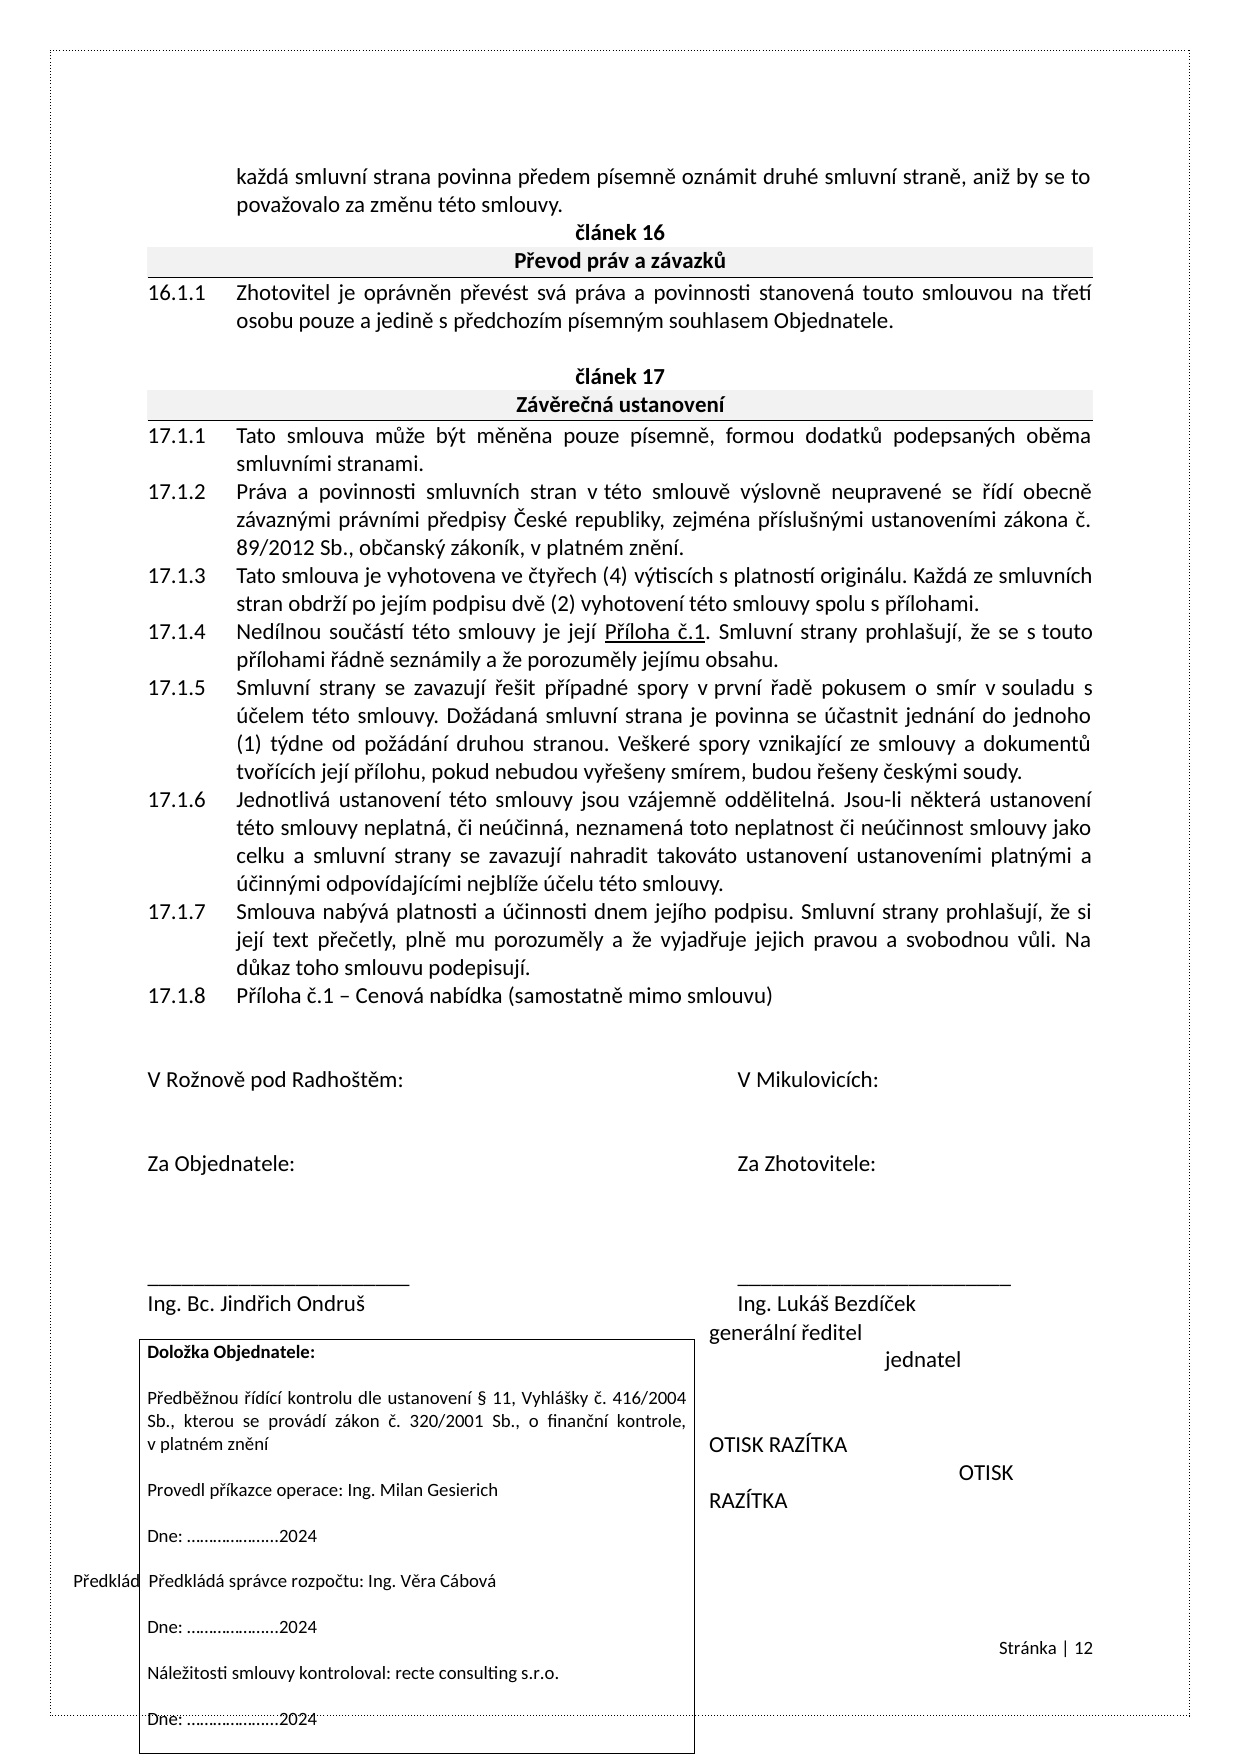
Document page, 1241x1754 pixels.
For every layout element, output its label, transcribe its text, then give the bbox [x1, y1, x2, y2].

text 17.1.5 Smluvní strany se zavazují řešit případné spory v první řadě pokusem o smír v souladu s účelem této smlouvy. Dožádaná smluvní strana je povinna se účastnit jednání do jednoho (1) týdne od požádání druhou stranou. Veškeré spory vznikající ze smlouvy a dokumentů tvořících její přílohu, pokud nebudou vyřešeny smírem, budou řešeny českými soudy. [147, 673, 1093, 785]
text V Rožnově pod Radhoštěm: V Mikulovicích: [147, 1065, 1093, 1093]
text Převod práv a závazků [147, 247, 1093, 278]
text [147, 162, 1093, 218]
text OTISK RAZÍTKA OTISK RAZÍTKA [695, 1430, 1093, 1514]
text generální ředitel jednatel [147, 1318, 1093, 1374]
text Ing. Bc. Jindřich Ondruš Ing. Lukáš Bezdíček [147, 1289, 1093, 1318]
text 17.1.3 Tato smlouva je vyhotovena ve čtyřech (4) výtiscích s platností originálu. Každá ze smluvních stran obdrží po jejím podpisu dvě (2) vyhotovení této smlouvy spolu s přílohami. [147, 561, 1093, 617]
text 16.1.1 Zhotovitel je oprávněn převést svá práva a povinnosti stanovená touto smlouvou na třetí osobu pouze a jedině s předchozím písemným souhlasem Objednatele. [147, 278, 1093, 334]
table_header Doložka Objednatele: Předběžnou řídící kontrolu dle ustanovení § 11, Vyhlášky č. 416/2004 Sb., kterou se provádí zákon č. 320/2001 Sb., o finanční kontrole, v platném znění Provedl příkazce operace: Ing. Milan Gesierich Dne: ………………...2024 Předklád Předkládá správce rozpočtu: Ing. Věra Cábová Dne: ………………...2024 Náležitosti smlouvy kontroloval: recte consulting s.r.o. Dne: ………………...2024 [140, 1340, 694, 1753]
text Závěrečná ustanovení [147, 390, 1093, 421]
text 17.1.2 Práva a povinnosti smluvních stran v této smlouvě výslovně neupravené se řídí obecně závaznými právními předpisy České republiky, zejména příslušnými ustanoveními zákona č. 89/2012 Sb., občanský zákoník, v platném znění. [147, 477, 1093, 561]
text článek 17 [147, 362, 1093, 390]
text 17.1.7 Smlouva nabývá platnosti a účinnosti dnem jejího podpisu. Smluvní strany prohlašují, že si její text přečetly, plně mu porozuměly a že vyjadřuje jejich pravou a svobodnou vůli. Na důkaz toho smlouvu podepisují. [147, 897, 1093, 981]
text 17.1.1 Tato smlouva může být měněna pouze písemně, formou dodatků podepsaných oběma smluvními stranami. [147, 421, 1093, 477]
text 17.1.4 Nedílnou součástí této smlouvy je její Příloha č.1. Smluvní strany prohlašují, že se s touto přílohami řádně seznámily a že porozuměly jejímu obsahu. [147, 617, 1093, 673]
text 17.1.6 Jednotlivá ustanovení této smlouvy jsou vzájemně oddělitelná. Jsou-li některá ustanovení této smlouvy neplatná, či neúčinná, neznamená toto neplatnost či neúčinnost smlouvy jako celku a smluvní strany se zavazují nahradit takováto ustanovení ustanoveními platnými a účinnými odpovídajícími nejblíže účelu této smlouvy. [147, 785, 1093, 897]
text 17.1.8 Příloha č.1 – Cenová nabídka (samostatně mimo smlouvu) [147, 981, 1093, 1009]
text Za Objednatele: Za Zhotovitele: [147, 1149, 1093, 1177]
text _______________________ ________________________ [147, 1262, 1093, 1289]
text článek 16 [147, 218, 1093, 247]
